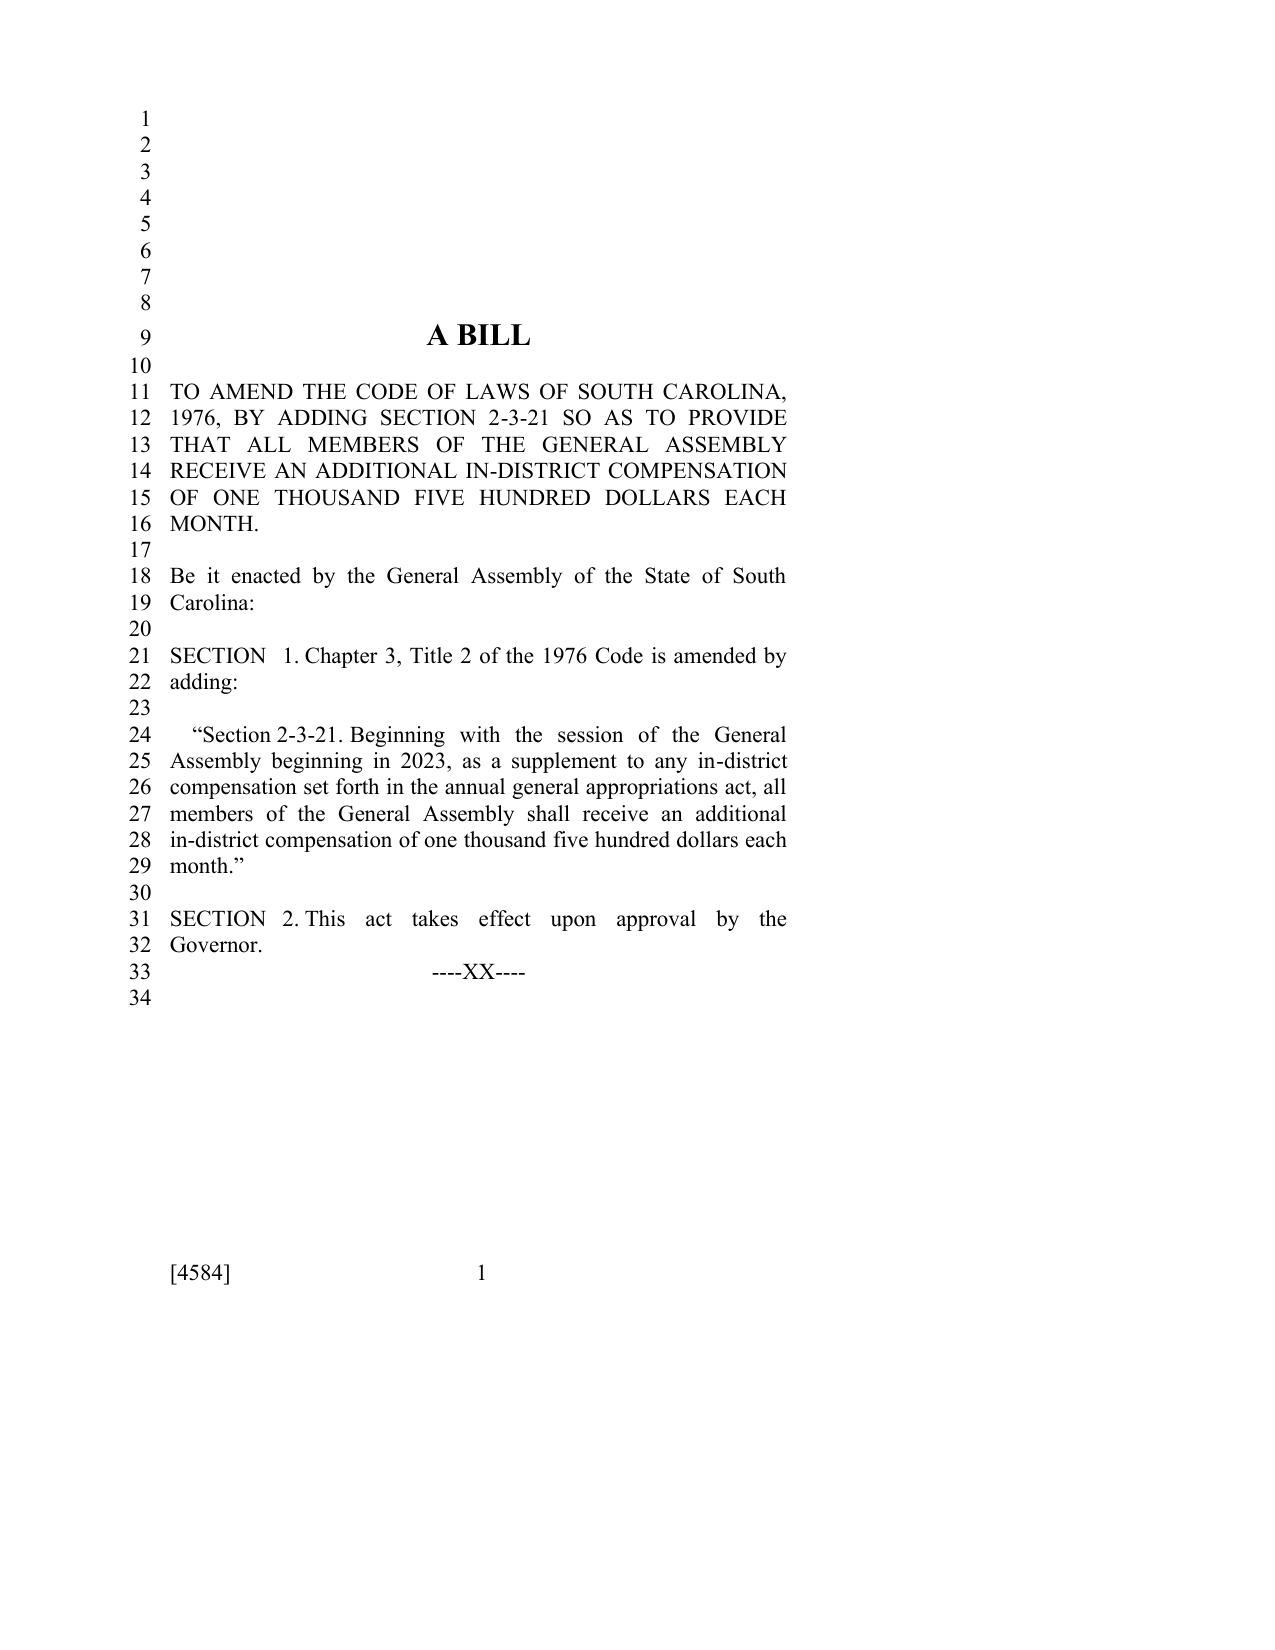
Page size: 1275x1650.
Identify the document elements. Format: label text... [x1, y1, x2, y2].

text SECTION 2. This act takes effect upon approval by the Governor. [169, 905, 787, 958]
text TO AMEND THE CODE OF LAWS OF SOUTH CAROLINA, 1976, BY ADDING SECTION 2-3-21 SO AS TO PROVIDE THAT ALL MEMBERS OF THE GENERAL ASSEMBLY RECEIVE AN ADDITIONAL IN-DISTRICT COMPENSATION OF ONE THOUSAND FIVE HUNDRED DOLLARS EACH MONTH. [169, 378, 787, 536]
text Be it enacted by the General Assembly of the State of South Carolina: [169, 563, 787, 615]
text “Section 2-3-21. Beginning with the session of the General Assembly beginning in 2023, as a supplement to any in-district compensation set forth in the annual general appropriations act, all members of the General Assembly shall receive an additional in-district compensation of one thousand five hundred dollars each month.” [169, 721, 787, 879]
text A BILL [169, 316, 787, 352]
text ----XX---- [169, 958, 787, 984]
text SECTION 1. Chapter 3, Title 2 of the 1976 Code is amended by adding: [169, 642, 787, 694]
